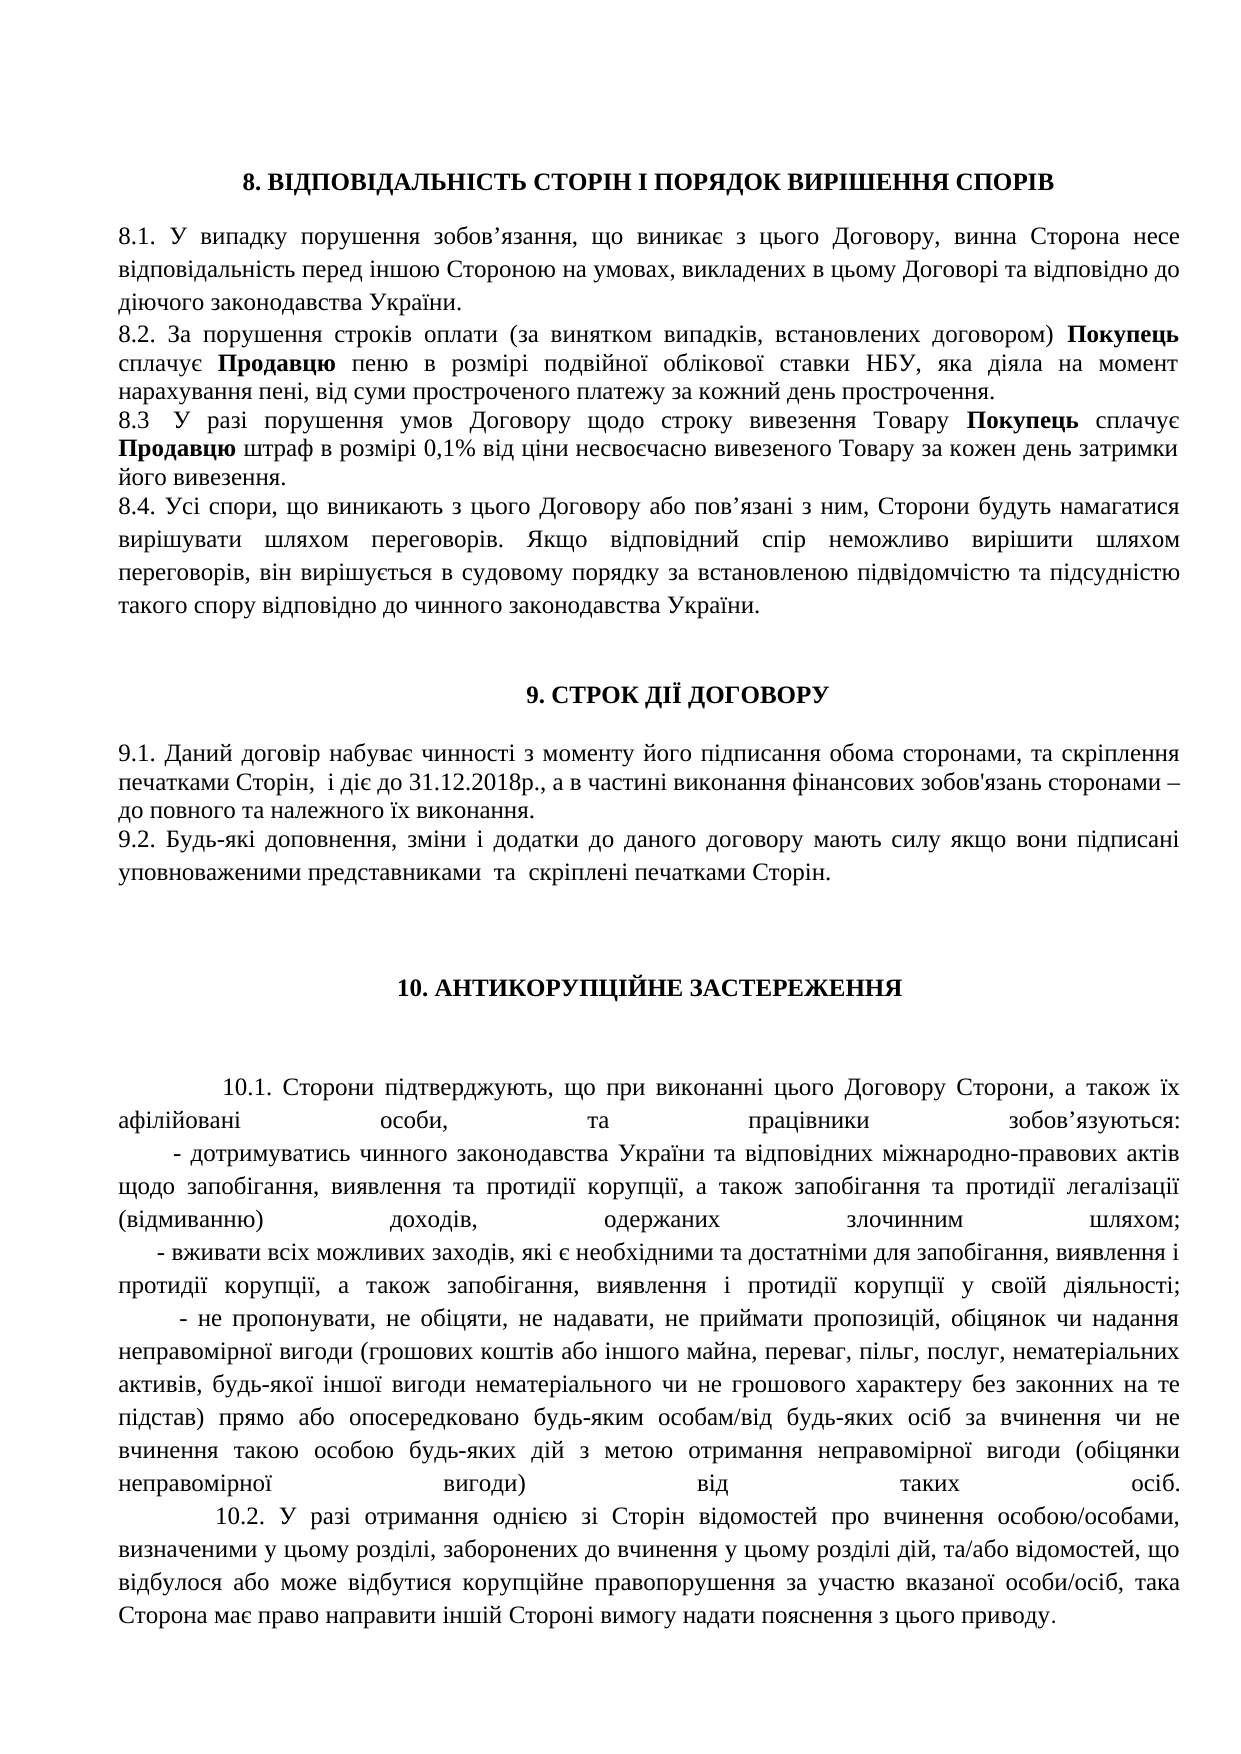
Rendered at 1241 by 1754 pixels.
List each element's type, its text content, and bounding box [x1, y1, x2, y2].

text 10.1. Сторони підтверджують, що при виконанні цього Договору Сторони, а також їх афілійовані особи, та працівники зобов’язуються: - дотримуватись чинного законодавства України та відповідних міжнародно-правових актів щодо запобігання, виявлення та протидії корупції, а також запобігання та протидії легалізації (відмиванню) доходів, одержаних злочинним шляхом; - вживати всіх можливих заходів, які є необхідними та достатніми для запобігання, виявлення і протидії корупції, а також запобігання, виявлення і протидії корупції у своїй діяльності; - не пропонувати, не обіцяти, не надавати, не приймати пропозицій, обіцянок чи надання неправомірної вигоди (грошових коштів або іншого майна, переваг, пільг, послуг, нематеріальних активів, будь-якої іншої вигоди нематеріального чи не грошового характеру без законних на те підстав) прямо або опосередковано будь-яким особам/від будь-яких осіб за вчинення чи не вчинення такою особою будь-яких дій з метою отримання неправомірної вигоди (обіцянки неправомірної вигоди) від таких осіб. 10.2. У разі отримання однією зі Сторін відомостей про вчинення особою/особами, визначеними у цьому розділі, заборонених до вчинення у цьому розділі дій, та/або відомостей, що відбулося або може відбутися корупційне правопорушення за участю вказаної особи/осіб, така Сторона має право направити іншій Стороні вимогу надати пояснення з цього приводу. [118, 1072, 1181, 1629]
text 9.2. Будь-які доповнення, зміни і додатки до даного договору мають силу якщо вони підписані уповноваженими представниками та скріплені печатками Сторін. [118, 824, 1181, 886]
text 9. СТРОК ДІЇ ДОГОВОРУ [118, 681, 1181, 709]
text 10. АНТИКОРУПЦІЙНЕ ЗАСТЕРЕЖЕННЯ [118, 973, 1181, 1002]
text 8.4. Усі спори, що виникають з цього Договору або пов’язані з ним, Сторони будуть намагатися вирішувати шляхом переговорів. Якщо відповідний спір неможливо вирішити шляхом переговорів, він вирішується в судовому порядку за встановленою підвідомчістю та підсудністю такого спору відповідно до чинного законодавства України. [118, 491, 1181, 619]
text 8.1. У випадку порушення зобов’язання, що виникає з цього Договору, винна Сторона несе відповідальність перед іншою Стороною на умовах, викладених в цьому Договорі та відповідно до діючого законодавства України. [118, 221, 1181, 316]
text 8. ВІДПОВІДАЛЬНІСТЬ СТОРІН І ПОРЯДОК ВИРІШЕННЯ СПОРІВ [118, 167, 1179, 196]
text 9.1. Даний договір набуває чинності з моменту його підписання обома сторонами, та скріплення печатками Сторін, і діє до 31.12.2018р., а в частині виконання фінансових зобов'язань сторонами – до повного та належного їх виконання. [118, 738, 1181, 824]
text 8.2. За порушення строків оплати (за винятком випадків, встановлених договором) Покупець сплачує Продавцю пеню в розмірі подвійної облікової ставки НБУ, яка діяла на момент нарахування пені, від суми простроченого платежу за кожний день прострочення. [118, 320, 1179, 405]
list У разі порушення умов Договору щодо строку вивезення Товару Покупець сплачує Продавцю штраф в розмірі 0,1% від ціни несвоєчасно вивезеного Товару за кожен день затримки його вивезення. [118, 405, 1179, 491]
